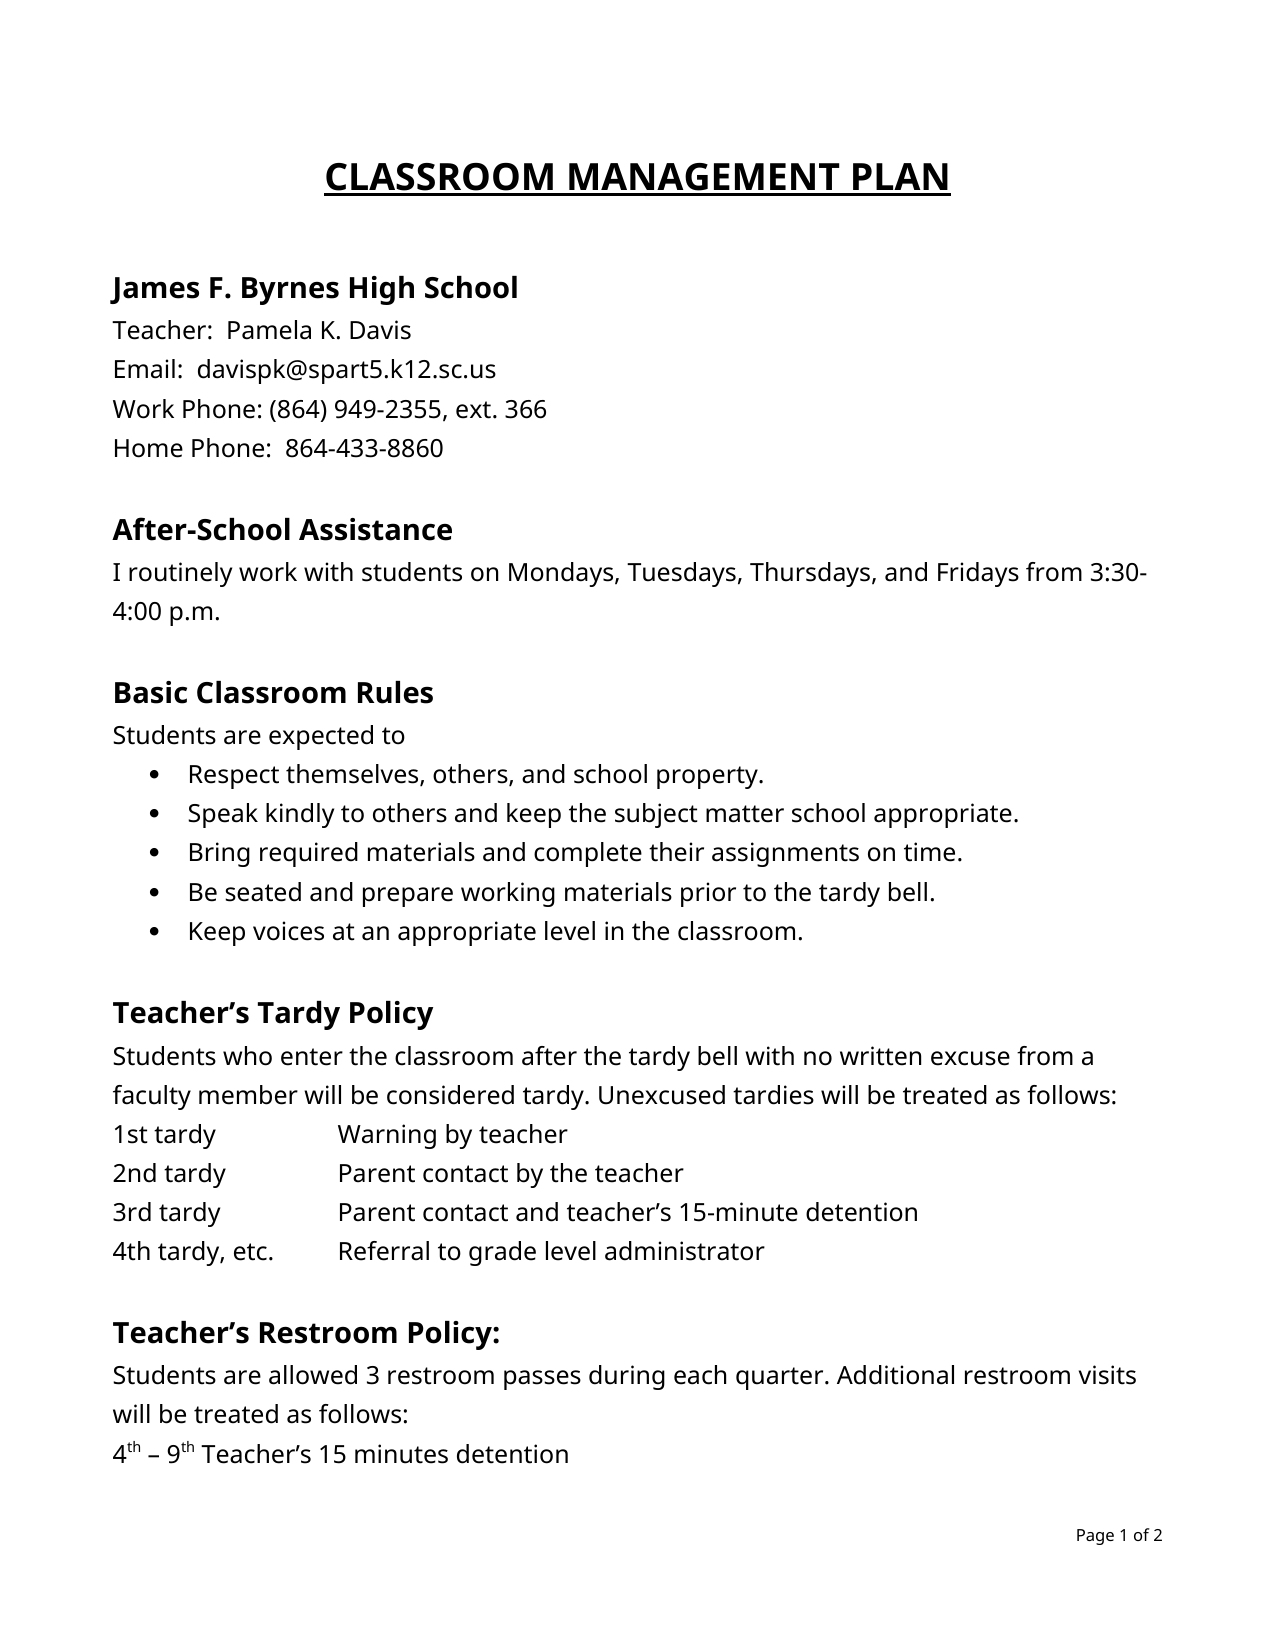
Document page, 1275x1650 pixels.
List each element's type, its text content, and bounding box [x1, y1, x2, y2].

text Email: davispk@spart5.k12.sc.us [112, 352, 1162, 386]
text Students who enter the classroom after the tardy bell with no written excuse from a faculty member will be considered tardy. Unexcused tardies will be treated as follows: [112, 1038, 1162, 1111]
list Be seated and prepare working materials prior to the tardy bell. [150, 874, 1162, 908]
text 2nd tardy Parent contact by the teacher [112, 1156, 1162, 1190]
text Teacher: Pamela K. Davis [112, 313, 1162, 347]
text Home Phone: 864-433-8860 [112, 430, 1162, 464]
text Work Phone: (864) 949-2355, ext. 366 [112, 391, 1162, 425]
text Teacher’s Restroom Policy: [112, 1312, 1162, 1352]
list Speak kindly to others and keep the subject matter school appropriate. [150, 796, 1162, 830]
text CLASSROOM MANAGEMENT PLAN [112, 150, 1162, 201]
text Basic Classroom Rules [112, 672, 1162, 712]
list Respect themselves, others, and school property. [150, 757, 1162, 791]
text 4th tardy, etc. Referral to grade level administrator [112, 1234, 1162, 1268]
text 4th – 9th Teacher’s 15 minutes detention [112, 1436, 1162, 1470]
text 1st tardy Warning by teacher [112, 1116, 1162, 1151]
text After-School Assistance [112, 509, 1162, 548]
text Students are allowed 3 restroom passes during each quarter. Additional restroom visits will be treated as follows: [112, 1358, 1162, 1431]
text James F. Byrnes High School [112, 267, 1162, 307]
text Teacher’s Tardy Policy [112, 952, 1162, 1032]
text Students are expected to [112, 717, 1162, 752]
text 3rd tardy Parent contact and teacher’s 15-minute detention [112, 1195, 1162, 1229]
list Keep voices at an appropriate level in the classroom. [150, 913, 1162, 947]
text I routinely work with students on Mondays, Tuesdays, Thursdays, and Fridays from 3:30-4:00 p.m. [112, 554, 1162, 628]
list Bring required materials and complete their assignments on time. [150, 835, 1162, 869]
